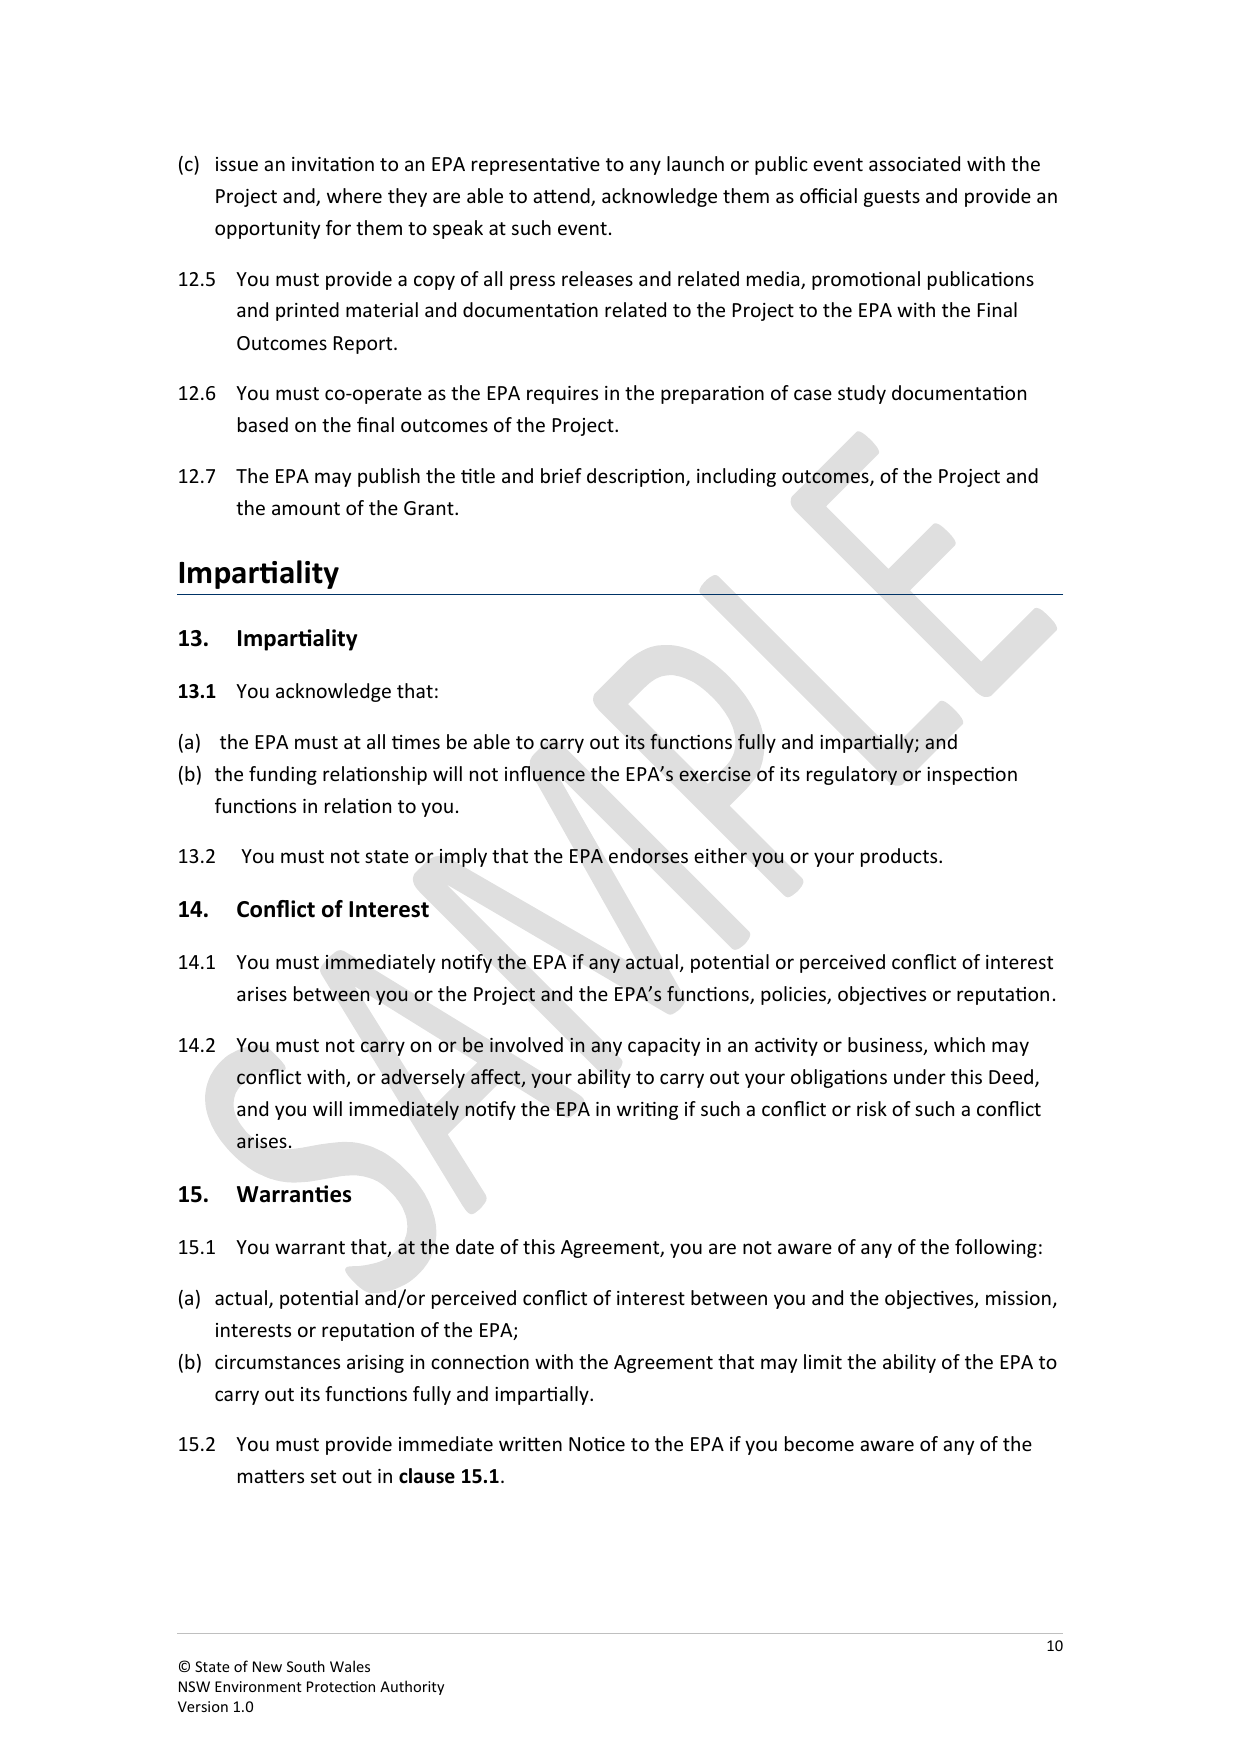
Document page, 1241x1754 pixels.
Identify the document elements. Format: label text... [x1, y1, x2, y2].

text You must not state or imply that the EPA endorses either you or your products. [177, 842, 1063, 869]
text the EPA must at all times be able to carry out its functions fully and impartially; and [177, 728, 1063, 754]
text the funding relationship will not influence the EPA’s exercise of its regulatory or inspection functions in relation to you. [177, 760, 1063, 818]
text Impartiality [177, 622, 1063, 652]
text You acknowledge that: [177, 677, 1063, 704]
text The EPA may publish the title and brief description, including outcomes, of the Project and the amount of the Grant. [177, 462, 1063, 521]
text Conflict of Interest [177, 893, 1063, 924]
text Warranties [177, 1178, 1063, 1208]
text You must provide immediate written Notice to the EPA if you become aware of any of the matters set out in clause 15.1. [177, 1431, 1063, 1489]
text circumstances arising in connection with the Agreement that may limit the ability of the EPA to carry out its functions fully and impartially. [177, 1348, 1063, 1407]
text issue an invitation to an EPA representative to any launch or public event associated with the Project and, where they are able to attend, acknowledge them as official guests and provide an opportunity for them to speak at such event. [177, 150, 1063, 241]
text You warrant that, at the date of this Agreement, you are not aware of any of the following: [177, 1233, 1063, 1260]
text You must immediately notify the EPA if any actual, potential or perceived conflict of interest arises between you or the Project and the EPA’s functions, policies, objectives or reputation. [177, 948, 1063, 1007]
text You must provide a copy of all press releases and related media, promotional publications and printed material and documentation related to the Project to the EPA with the Final Outcomes Report. [177, 265, 1063, 355]
subtitle Impartiality [177, 551, 1063, 594]
text You must co-operate as the EPA requires in the preparation of case study documentation based on the final outcomes of the Project. [177, 379, 1063, 438]
text actual, potential and/or perceived conflict of interest between you and the objectives, mission, interests or reputation of the EPA; [177, 1284, 1063, 1343]
text You must not carry on or be involved in any capacity in an activity or business, which may conflict with, or adversely affect, your ability to carry out your obligations under this Deed, and you will immediately notify the EPA in writing if such a conflict or risk of such a conflict arises. [177, 1031, 1063, 1154]
